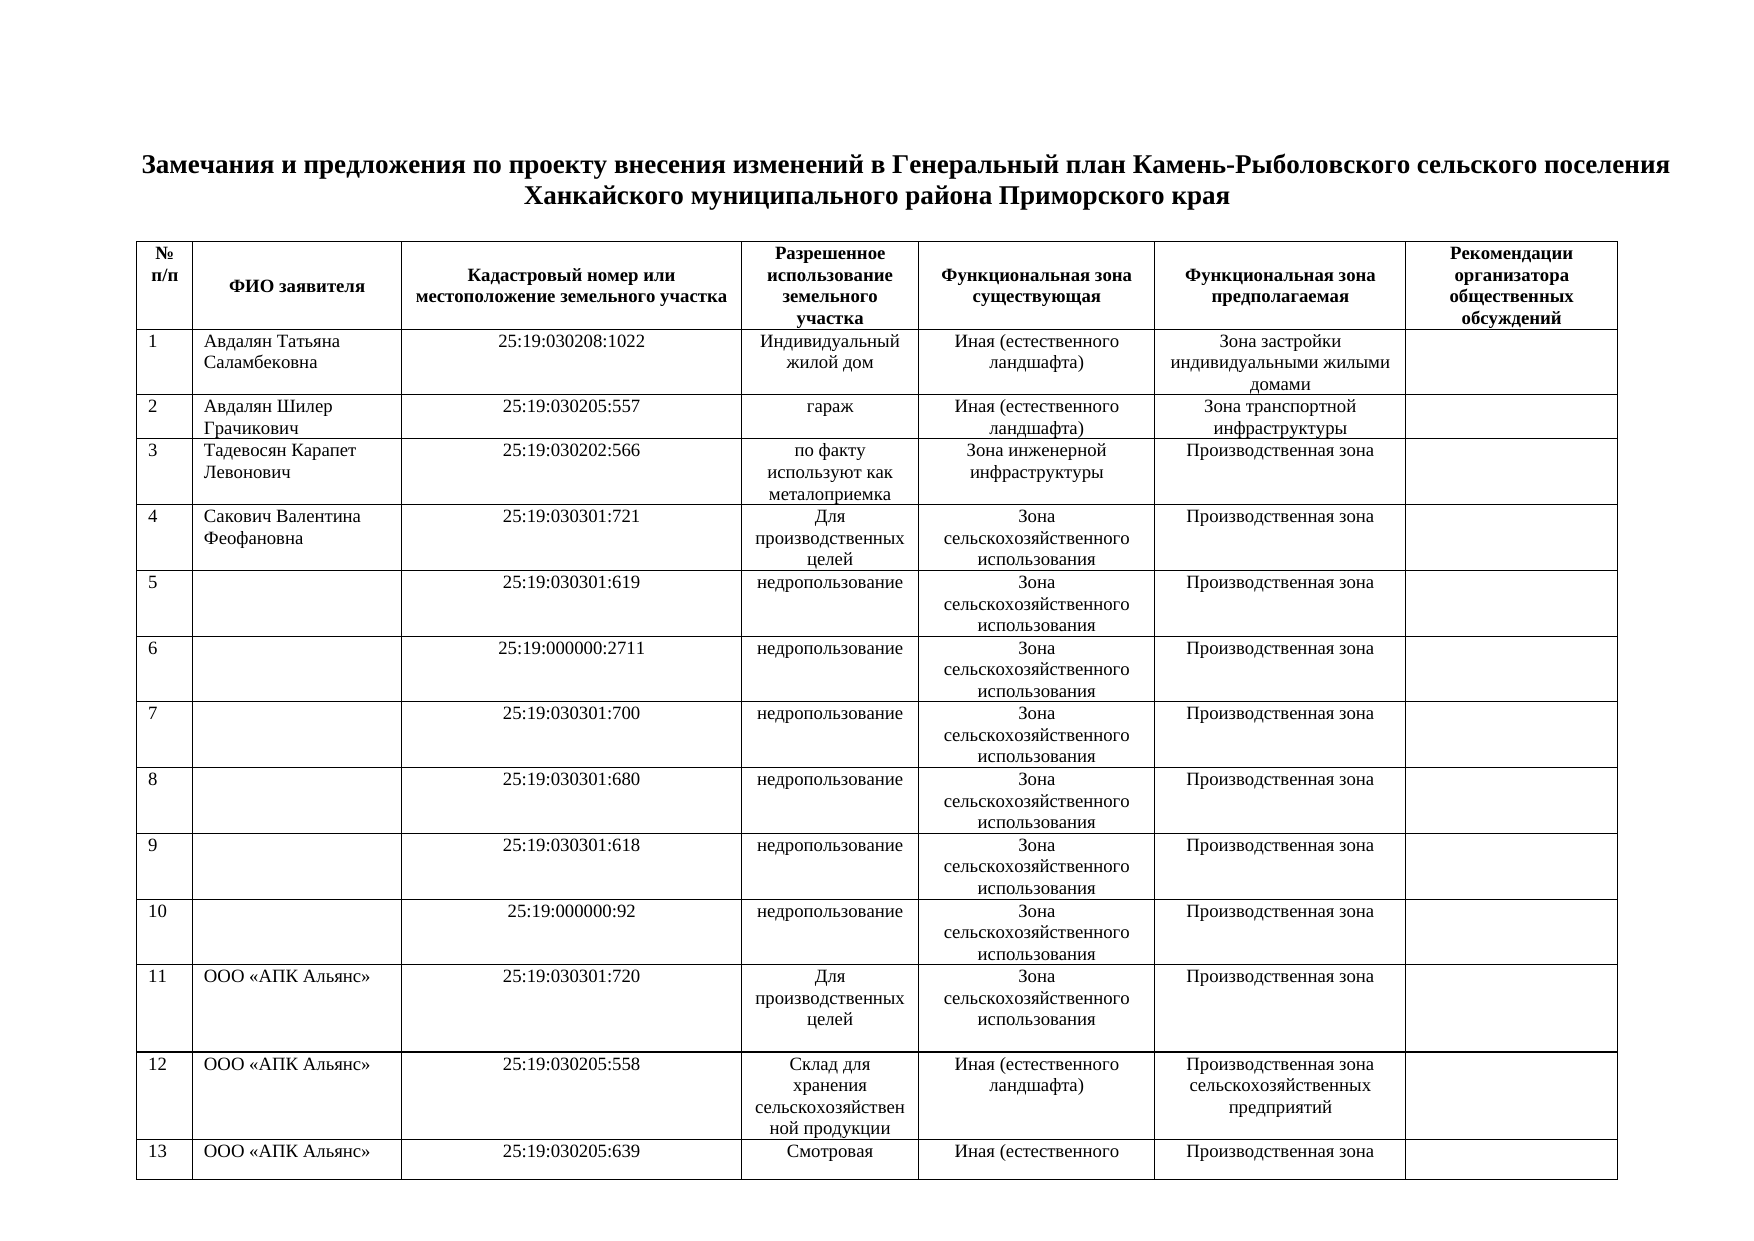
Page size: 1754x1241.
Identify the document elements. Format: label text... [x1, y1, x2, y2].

table_cell Производственная зона [1155, 834, 1405, 898]
table_cell Производственная зона [1155, 439, 1405, 504]
table_cell 25:19:030202:566 [402, 439, 741, 504]
table_cell 25:19:030301:720 [402, 965, 741, 1051]
table_cell 6 [137, 637, 192, 701]
table_cell Для производственных целей [742, 965, 918, 1051]
table_cell недропользование [742, 571, 918, 636]
table_cell [1406, 1053, 1617, 1139]
table_header Функциональная зона существующая [919, 242, 1154, 328]
table_cell 25:19:030301:721 [402, 505, 741, 570]
table_cell Сакович Валентина Феофановна [193, 505, 401, 570]
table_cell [1155, 1140, 1405, 1178]
table_cell 25:19:030208:1022 [402, 330, 741, 394]
table_cell 25:19:030205:558 [402, 1053, 741, 1139]
table_cell Для производственных целей [742, 505, 918, 570]
table_cell ООО «АПК Альянс» [193, 1140, 401, 1178]
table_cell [1155, 1053, 1405, 1139]
table_cell недропользование [742, 702, 918, 767]
table_cell Авдалян Татьяна Саламбековна [193, 330, 401, 394]
table_cell Зона застройки индивидуальными жилыми домами [1155, 330, 1405, 394]
table_cell [193, 900, 401, 964]
table_cell [1406, 702, 1617, 767]
table_cell недропользование [742, 768, 918, 833]
table_cell Зона сельскохозяйственного использования [919, 702, 1154, 767]
table_cell Зона сельскохозяйственного использования [919, 505, 1154, 570]
table_cell Зона сельскохозяйственного использования [919, 965, 1154, 1051]
table_cell [1406, 505, 1617, 570]
table_cell 1 [137, 330, 192, 394]
table_cell Иная (естественного ландшафта) [919, 330, 1154, 394]
table_cell 5 [137, 571, 192, 636]
table_cell Иная (естественного ландшафта) [919, 1053, 1154, 1139]
table_cell Производственная зона [1155, 965, 1405, 1051]
table_header Рекомендации организатора общественных обсуждений [1406, 242, 1617, 328]
table_cell Зона сельскохозяйственного использования [919, 834, 1154, 898]
table_cell Зона сельскохозяйственного использования [919, 768, 1154, 833]
table_cell 25:19:030301:619 [402, 571, 741, 636]
table_cell Зона инженерной инфраструктуры [919, 439, 1154, 504]
table_cell гараж [742, 395, 918, 438]
table_cell 25:19:030301:618 [402, 834, 741, 898]
table_cell [193, 702, 401, 767]
table_cell [1406, 637, 1617, 701]
table_cell [1406, 395, 1617, 438]
table_cell 2 [137, 395, 192, 438]
table_cell 7 [137, 702, 192, 767]
table_cell Иная (естественного ландшафта) [919, 395, 1154, 438]
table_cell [919, 1140, 1154, 1178]
table_cell 4 [137, 505, 192, 570]
table_cell [1406, 965, 1617, 1051]
table_cell [1406, 330, 1617, 394]
table_cell [1406, 1140, 1617, 1178]
table_cell Производственная зона [1155, 702, 1405, 767]
table_cell 25:19:030301:700 [402, 702, 741, 767]
table_header Функциональная зона предполагаемая [1155, 242, 1405, 328]
text Замечания и предложения по проекту внесения изменений в Генеральный план Камень-Рыболовского сельского поселения Ханкайского муниципального района Приморского края [47, 148, 1707, 210]
table_cell [1406, 834, 1617, 898]
table_cell по факту используют как металоприемка [742, 439, 918, 504]
table_cell 25:19:000000:2711 [402, 637, 741, 701]
table_cell Авдалян Шилер Грачикович [193, 395, 401, 438]
table_header Кадастровый номер или местоположение земельного участка [402, 242, 741, 328]
table_cell 11 [137, 965, 192, 1051]
table_cell ООО «АПК Альянс» [193, 965, 401, 1051]
table_cell Индивидуальный жилой дом [742, 330, 918, 394]
table_cell 3 [137, 439, 192, 504]
table_cell Зона сельскохозяйственного использования [919, 637, 1154, 701]
table_cell ООО «АПК Альянс» [193, 1053, 401, 1139]
table_cell 8 [137, 768, 192, 833]
table_cell Производственная зона [1155, 571, 1405, 636]
table_cell [1406, 900, 1617, 964]
table_cell Зона транспортной инфраструктуры [1155, 395, 1405, 438]
table_cell Тадевосян Карапет Левонович [193, 439, 401, 504]
table_header Разрешенное использование земельного участка [742, 242, 918, 328]
table_cell 25:19:030301:680 [402, 768, 741, 833]
table_cell 25:19:030205:639 [402, 1140, 741, 1178]
table_cell [193, 834, 401, 898]
table_cell 12 [137, 1053, 192, 1139]
table_cell 25:19:030205:557 [402, 395, 741, 438]
table_cell 10 [137, 900, 192, 964]
table_cell Производственная зона [1155, 900, 1405, 964]
table_cell 25:19:000000:92 [402, 900, 741, 964]
table_cell Зона сельскохозяйственного использования [919, 900, 1154, 964]
table_cell Смотровая площадка [742, 1140, 918, 1178]
table_cell [193, 768, 401, 833]
table_cell [193, 637, 401, 701]
table_header № п/п [137, 242, 192, 328]
table_cell Производственная зона [1155, 768, 1405, 833]
table_cell Производственная зона [1155, 637, 1405, 701]
table_cell недропользование [742, 834, 918, 898]
table_cell 9 [137, 834, 192, 898]
table_header ФИО заявителя [193, 242, 401, 328]
table_cell Производственная зона [1155, 505, 1405, 570]
table_cell [193, 571, 401, 636]
table_cell недропользование [742, 637, 918, 701]
table_cell [1406, 571, 1617, 636]
table_cell Склад для хранения сельскохозяйственной продукции [742, 1053, 918, 1139]
table_cell [1406, 768, 1617, 833]
table_cell Зона сельскохозяйственного использования [919, 571, 1154, 636]
table_cell [1406, 439, 1617, 504]
table_cell 13 [137, 1140, 192, 1178]
table_cell недропользование [742, 900, 918, 964]
